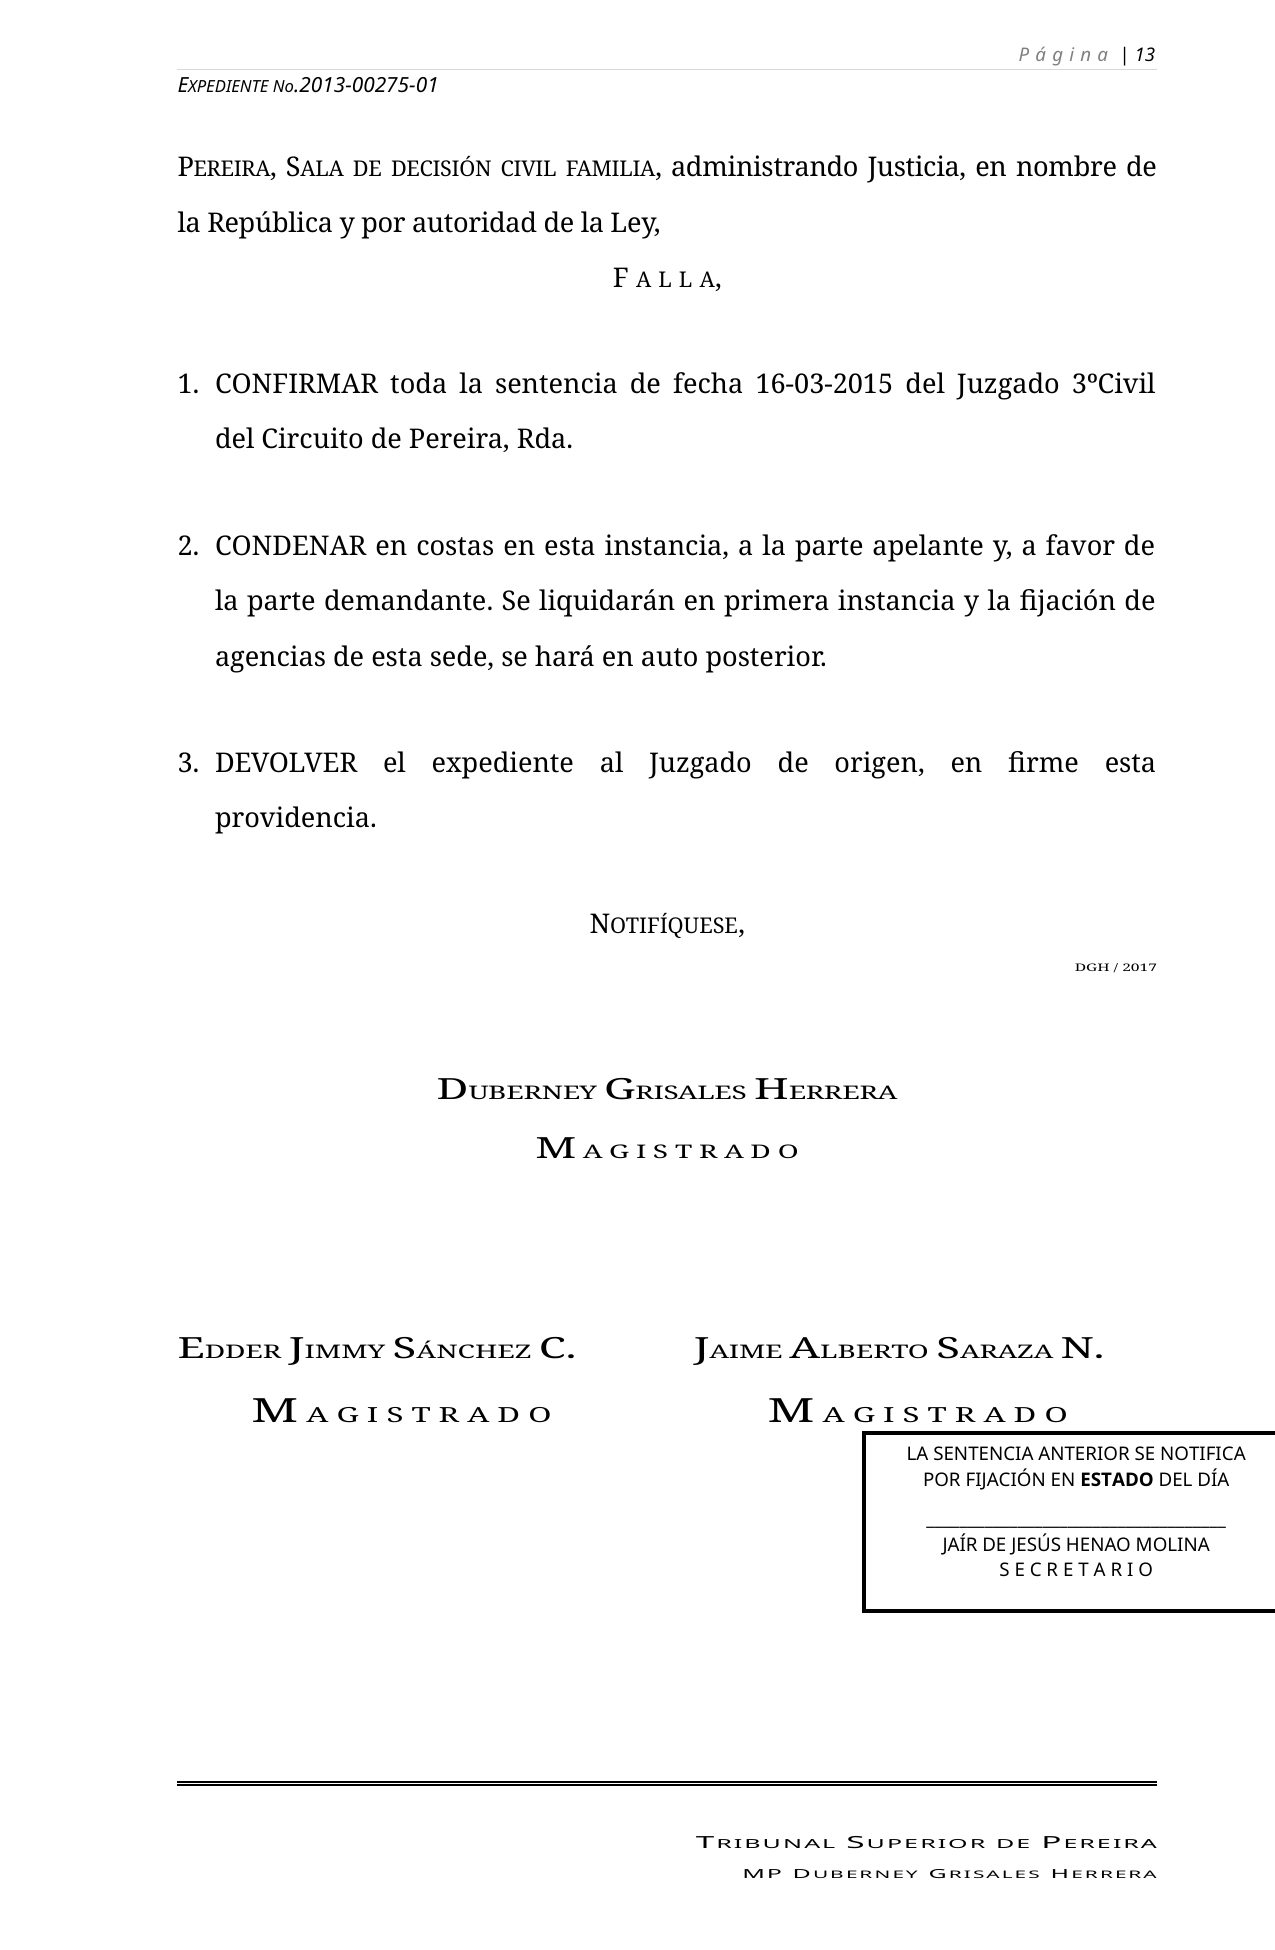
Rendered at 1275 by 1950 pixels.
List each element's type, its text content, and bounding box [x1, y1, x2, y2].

text Notifíquese, [177, 905, 1157, 942]
text DGH / 2017 [177, 960, 1157, 974]
list CONDENAR en costas en esta instancia, a la parte apelante y, a favor de la parte demandante. Se liquidarán en primera instancia y la fijación de agencias de esta sede, se hará en auto posterior. [177, 526, 1157, 674]
text F a l l a, [177, 258, 1157, 295]
text EDDER JIMMY SÁNCHEZ C. JAIME ALBERTO SARAZA N. [177, 1328, 1157, 1367]
text DUBERNEY GRISALES HERRERA [177, 1068, 1157, 1108]
list CONFIRMAR toda la sentencia de fecha 16-03-2015 del Juzgado 3ºCivil del Circuito de Pereira, Rda. [177, 365, 1157, 457]
text M A G I S T R A D O [177, 1128, 1157, 1167]
text M A G I S T R A D O M A G I S T R A D O [177, 1387, 1157, 1433]
list DEVOLVER el expediente al Juzgado de origen, en firme esta providencia. [177, 743, 1157, 836]
